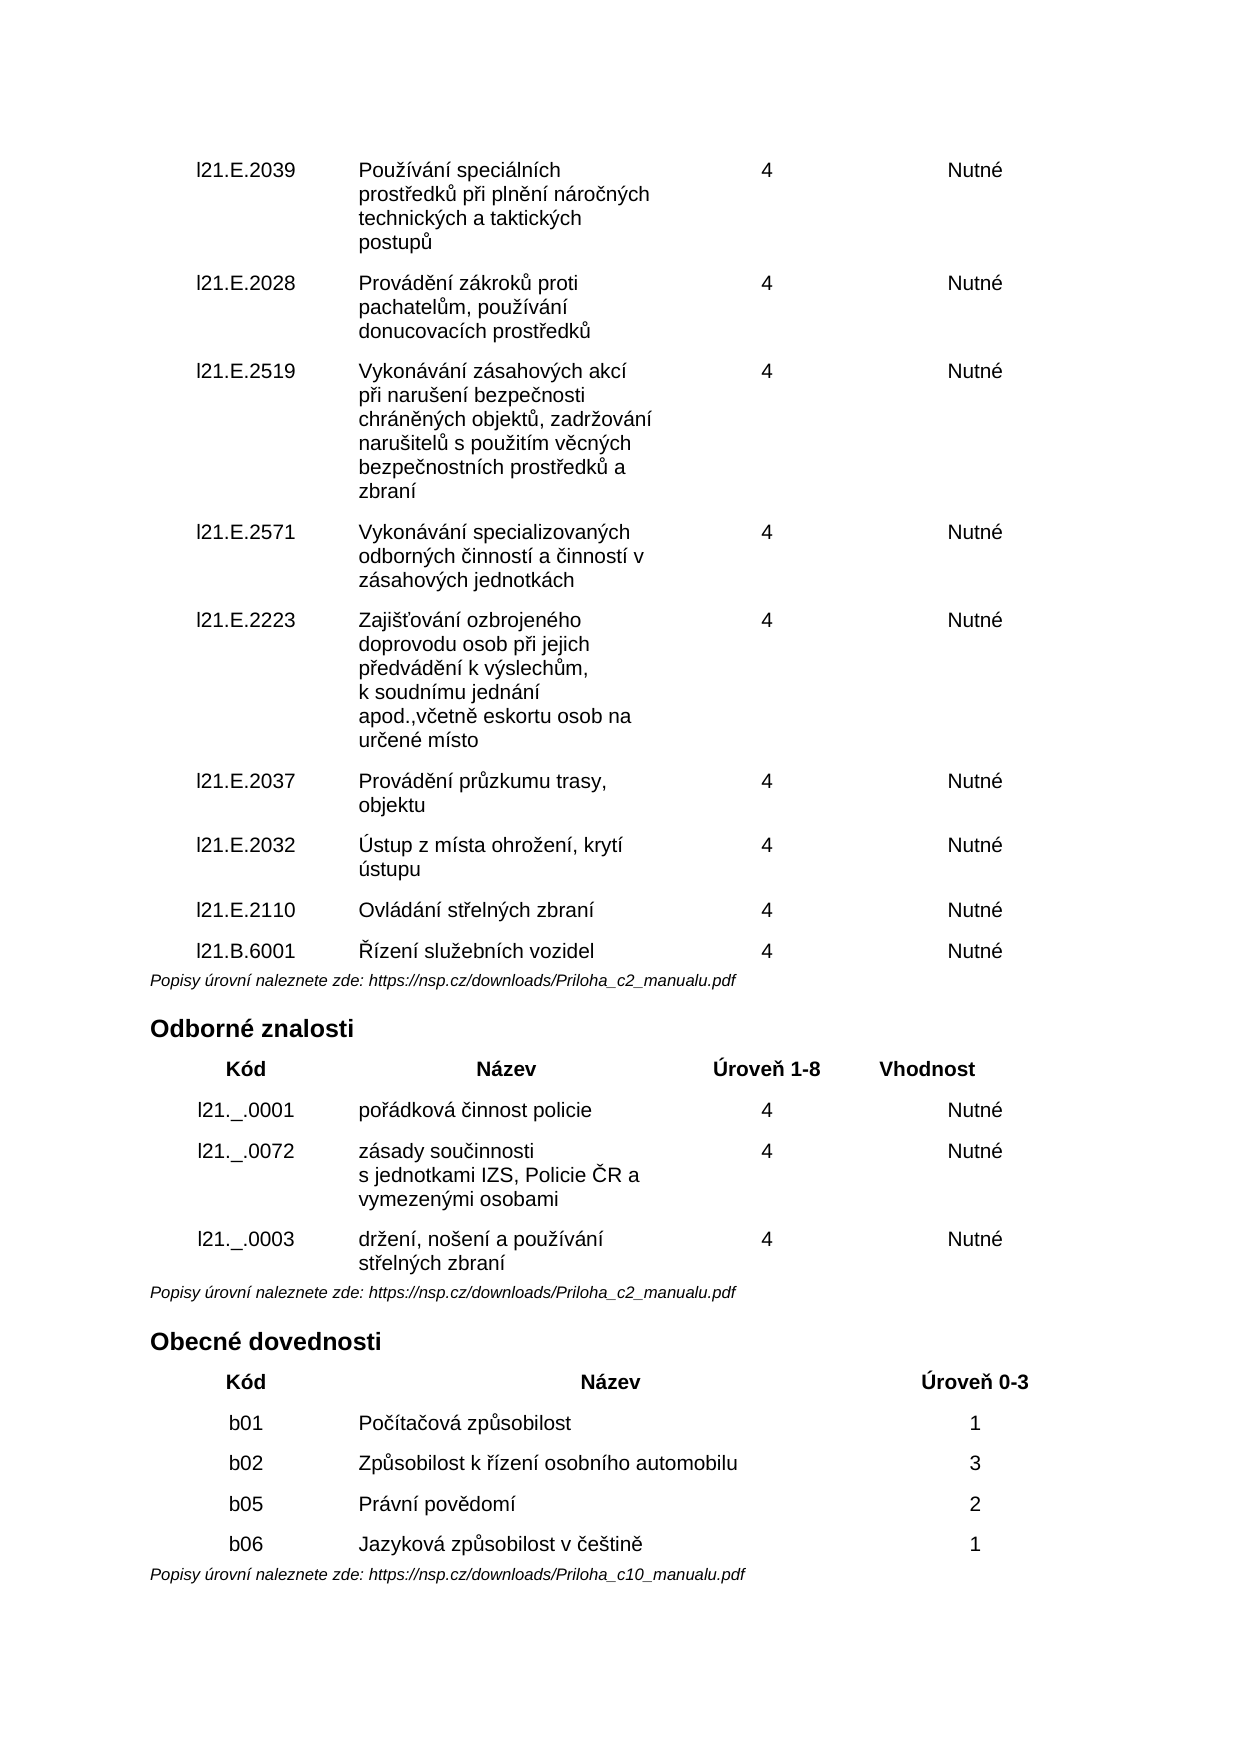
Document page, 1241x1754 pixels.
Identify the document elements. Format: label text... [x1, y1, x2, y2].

table_cell b02 [142, 1443, 350, 1483]
table_cell Vykonávání specializovaných odborných činností a činností v zásahových jednotkách [350, 511, 662, 600]
text Popisy úrovní naleznete zde: https://nsp.cz/downloads/Priloha_c10_manualu.pdf [150, 1564, 1090, 1584]
table_cell l21._.0003 [142, 1219, 350, 1283]
table_cell 4 [663, 1090, 871, 1130]
table_cell Nutné [871, 263, 1079, 351]
table_cell Počítačová způsobilost [350, 1402, 871, 1443]
text Popisy úrovní naleznete zde: https://nsp.cz/downloads/Priloha_c2_manualu.pdf [150, 971, 1090, 990]
table_cell 4 [663, 511, 871, 600]
table_cell 4 [663, 263, 871, 351]
table_cell Nutné [871, 890, 1079, 930]
table_cell 4 [663, 600, 871, 760]
table_cell Řízení služebních vozidel [350, 930, 662, 971]
table_cell l21.E.2223 [142, 600, 350, 760]
table_cell Nutné [871, 150, 1079, 262]
table_cell b05 [142, 1483, 350, 1524]
table_cell 4 [663, 1130, 871, 1219]
table_cell zásady součinnosti s jednotkami IZS, Policie ČR a vymezenými osobami [350, 1130, 662, 1219]
table_cell 1 [871, 1524, 1079, 1564]
table_cell Nutné [871, 600, 1079, 760]
table_header Kód [142, 1361, 350, 1402]
table_cell Nutné [871, 825, 1079, 889]
table_cell Zajišťování ozbrojeného doprovodu osob při jejich předvádění k výslechům, k soudnímu jednání apod.,včetně eskortu osob na určené místo [350, 600, 662, 760]
table_cell Používání speciálních prostředků při plnění náročných technických a taktických postupů [350, 150, 662, 262]
table_cell Jazyková způsobilost v češtině [350, 1524, 871, 1564]
table_cell Ovládání střelných zbraní [350, 890, 662, 930]
table_header Název [350, 1049, 662, 1089]
table_cell Provádění zákroků proti pachatelům, používání donucovacích prostředků [350, 263, 662, 351]
table_cell l21._.0001 [142, 1090, 350, 1130]
table_header Kód [142, 1049, 350, 1089]
table_cell Nutné [871, 1130, 1079, 1219]
table_cell 4 [663, 825, 871, 889]
table_cell 1 [871, 1402, 1079, 1443]
table_cell b06 [142, 1524, 350, 1564]
table_cell 2 [871, 1483, 1079, 1524]
table_cell l21._.0072 [142, 1130, 350, 1219]
table_cell l21.E.2028 [142, 263, 350, 351]
table_cell l21.E.2110 [142, 890, 350, 930]
table_cell Nutné [871, 760, 1079, 825]
table_cell pořádková činnost policie [350, 1090, 662, 1130]
table_cell Způsobilost k řízení osobního automobilu [350, 1443, 871, 1483]
table_cell 3 [871, 1443, 1079, 1483]
table_cell Nutné [871, 930, 1079, 971]
table_cell 4 [663, 351, 871, 511]
table_cell l21.E.2571 [142, 511, 350, 600]
table_cell 4 [663, 1219, 871, 1283]
table_cell Právní povědomí [350, 1483, 871, 1524]
table_header Vhodnost [871, 1049, 1079, 1089]
table_cell Nutné [871, 1090, 1079, 1130]
table_cell l21.E.2037 [142, 760, 350, 825]
table_cell 4 [663, 150, 871, 262]
table_cell Provádění průzkumu trasy, objektu [350, 760, 662, 825]
table_cell 4 [663, 760, 871, 825]
table_cell Nutné [871, 511, 1079, 600]
table_cell l21.E.2039 [142, 150, 350, 262]
table_cell držení, nošení a používání střelných zbraní [350, 1219, 662, 1283]
table_cell Nutné [871, 351, 1079, 511]
table_cell 4 [663, 930, 871, 971]
table_cell b01 [142, 1402, 350, 1443]
table_header Název [350, 1361, 871, 1402]
table_header Úroveň 1-8 [663, 1049, 871, 1089]
subtitle Odborné znalosti [150, 1014, 1090, 1043]
table_cell Ústup z místa ohrožení, krytí ústupu [350, 825, 662, 889]
table_cell l21.E.2519 [142, 351, 350, 511]
table_cell Nutné [871, 1219, 1079, 1283]
subtitle Obecné dovednosti [150, 1326, 1090, 1355]
table_cell 4 [663, 890, 871, 930]
table_cell l21.E.2032 [142, 825, 350, 889]
text Popisy úrovní naleznete zde: https://nsp.cz/downloads/Priloha_c2_manualu.pdf [150, 1283, 1090, 1302]
table_header Úroveň 0-3 [871, 1361, 1079, 1402]
table_cell Vykonávání zásahových akcí při narušení bezpečnosti chráněných objektů, zadržování narušitelů s použitím věcných bezpečnostních prostředků a zbraní [350, 351, 662, 511]
table_cell l21.B.6001 [142, 930, 350, 971]
